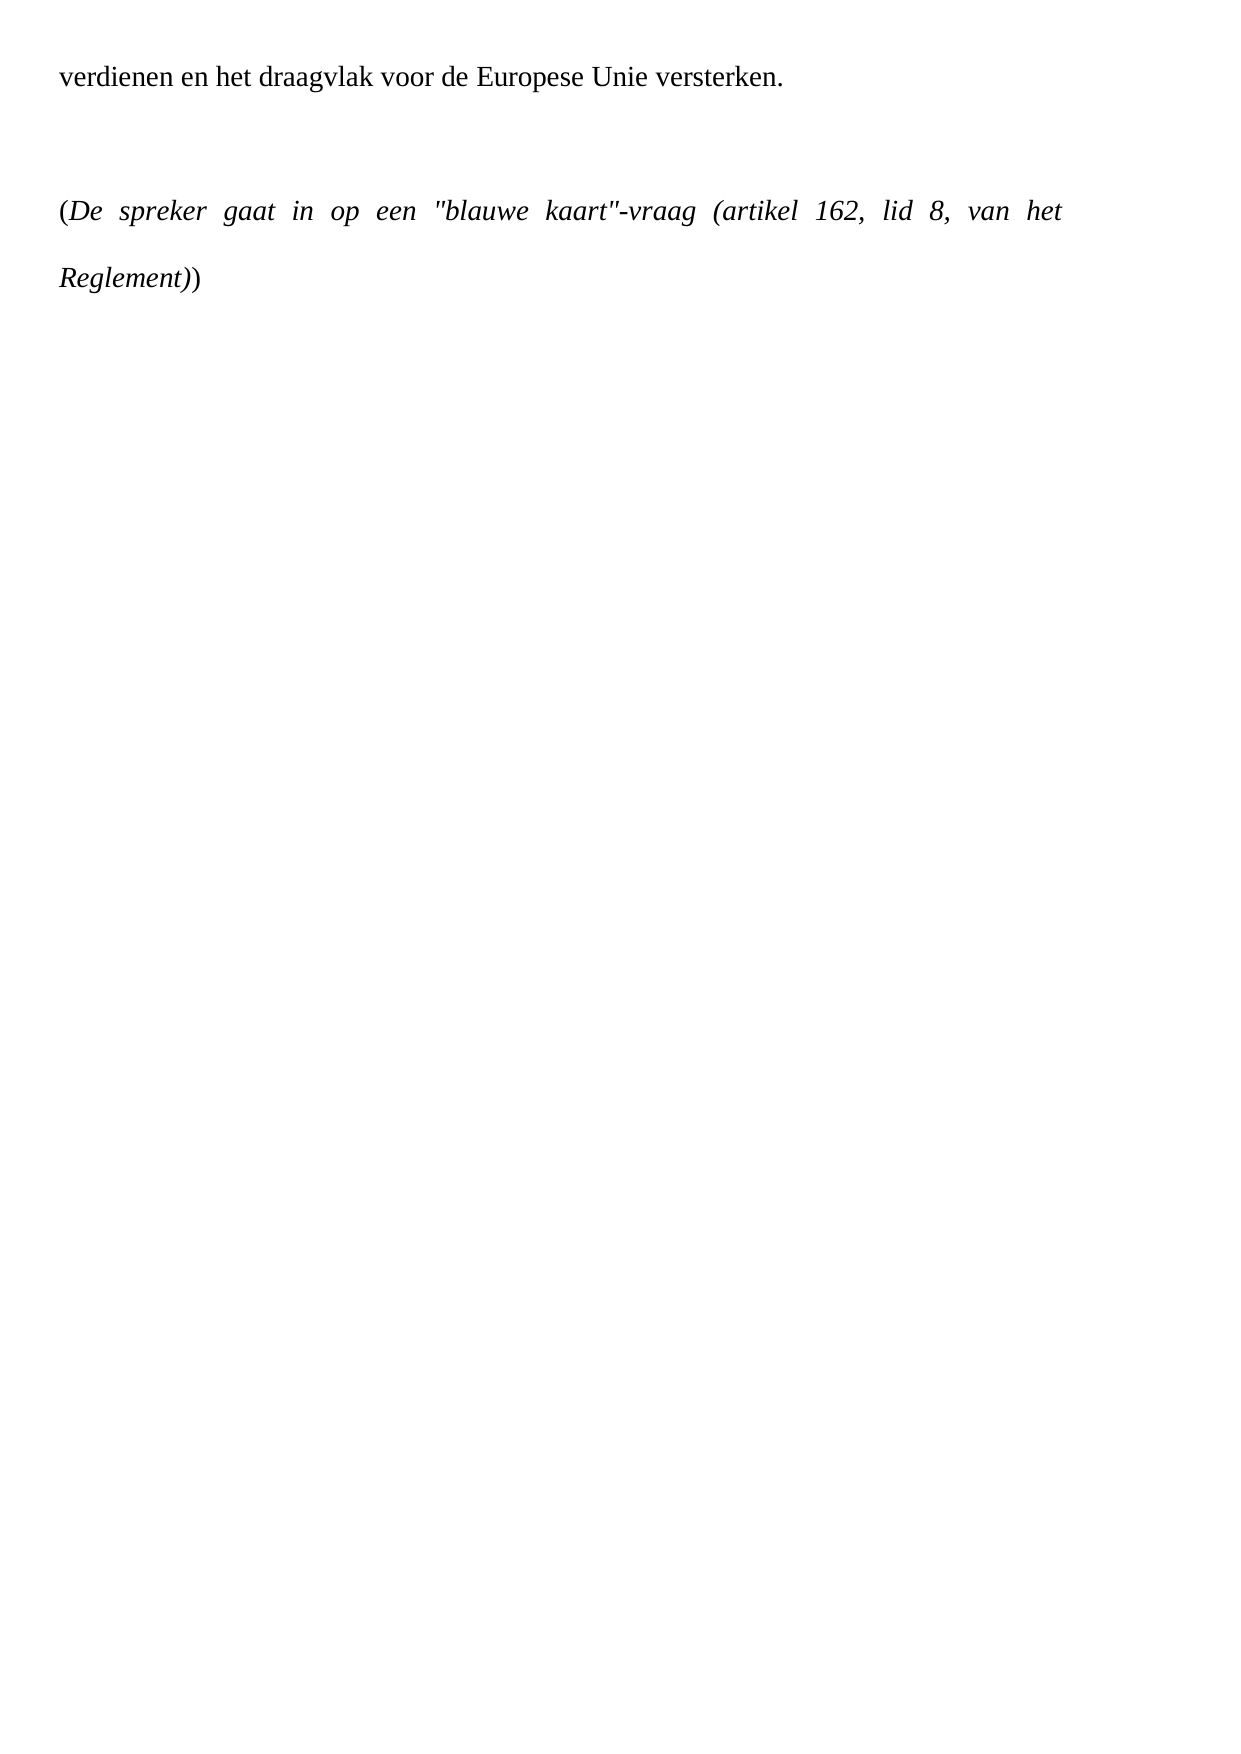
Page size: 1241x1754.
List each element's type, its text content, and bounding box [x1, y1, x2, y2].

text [59, 59, 1063, 92]
text (De spreker gaat in op een "blauwe kaart"-vraag (artikel 162, lid 8, van het Reglement)) [59, 193, 1063, 294]
